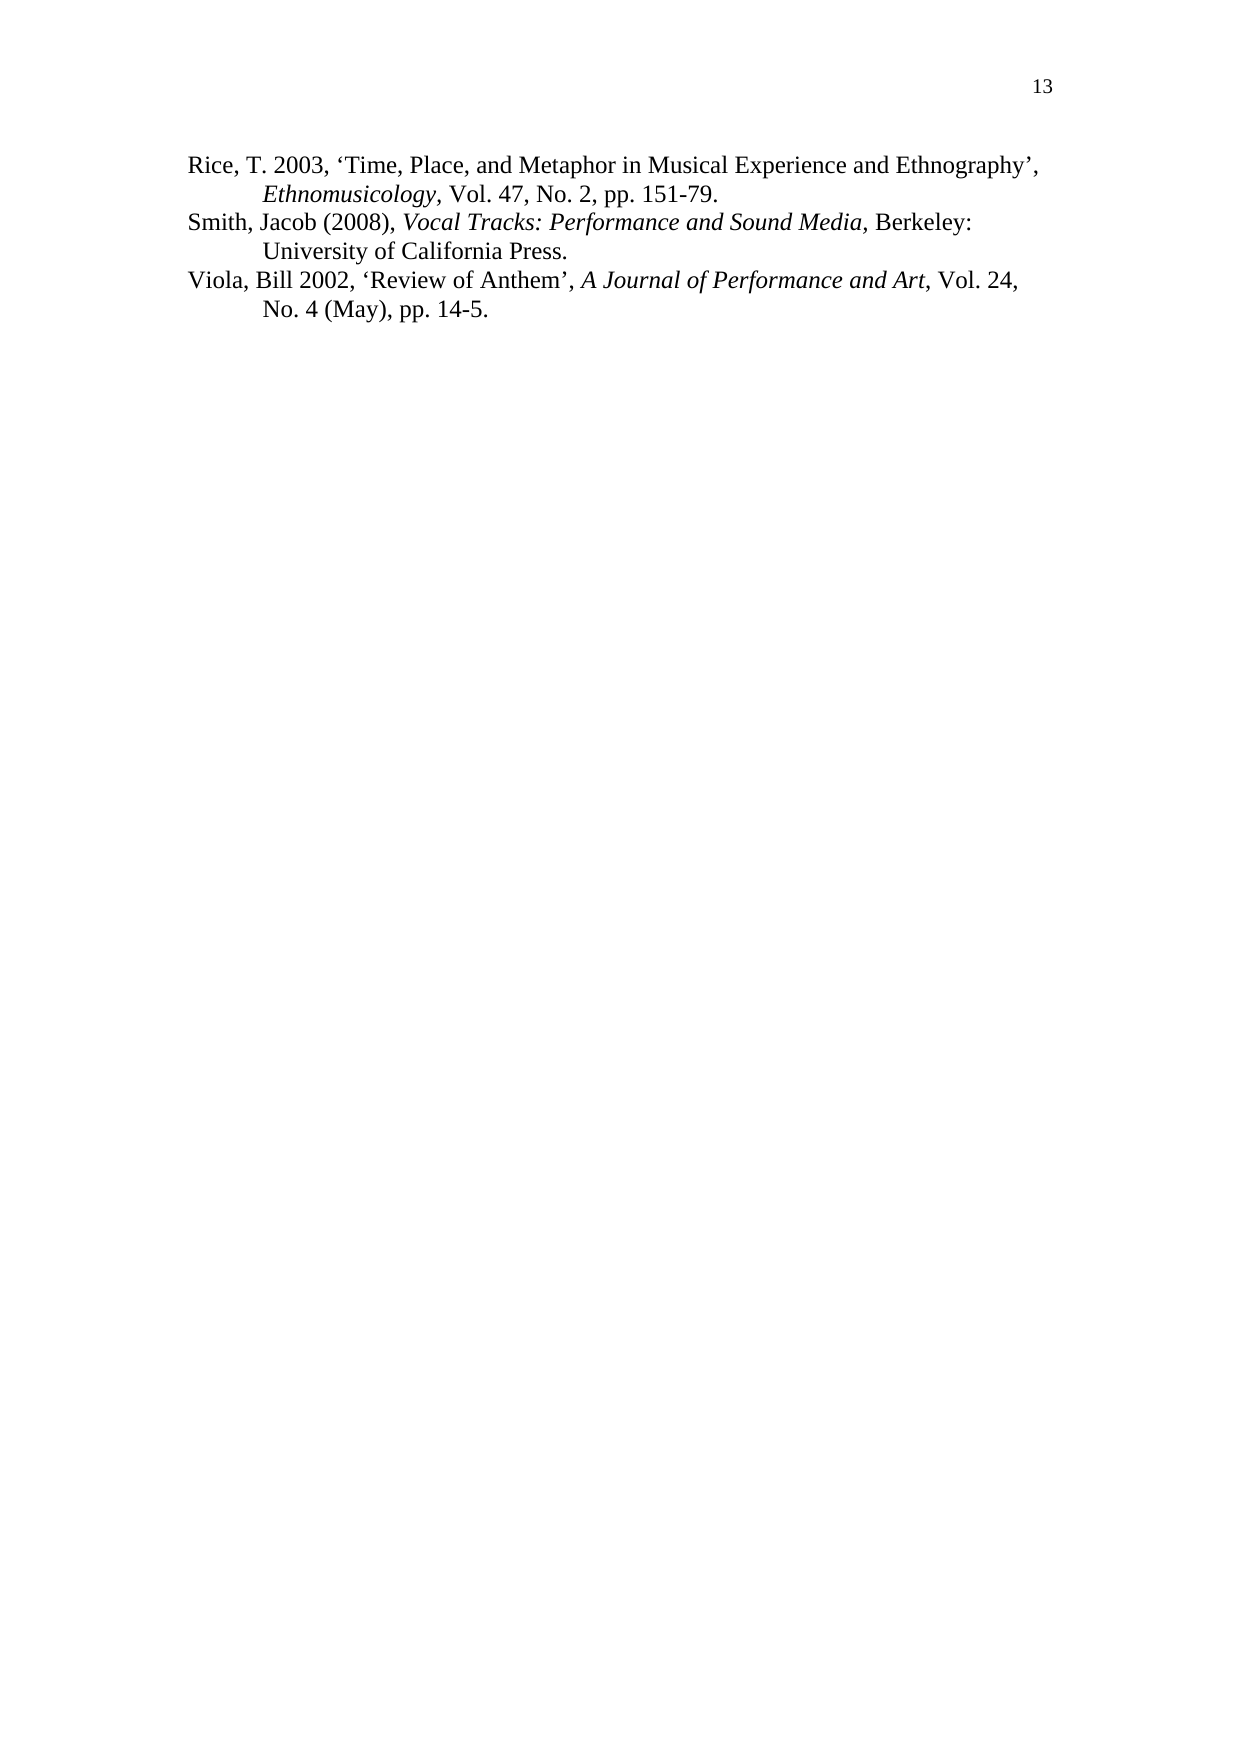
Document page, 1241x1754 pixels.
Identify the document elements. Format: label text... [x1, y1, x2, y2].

text Rice, T. 2003, ‘Time, Place, and Metaphor in Musical Experience and Ethnography’, Ethnomusicology, Vol. 47, No. 2, pp. 151-79. [187, 150, 1053, 207]
text Viola, Bill 2002, ‘Review of Anthem’, A Journal of Performance and Art, Vol. 24, No. 4 (May), pp. 14-5. [187, 265, 1053, 322]
text Smith, Jacob (2008), Vocal Tracks: Performance and Sound Media, Berkeley: University of California Press. [187, 207, 1053, 265]
